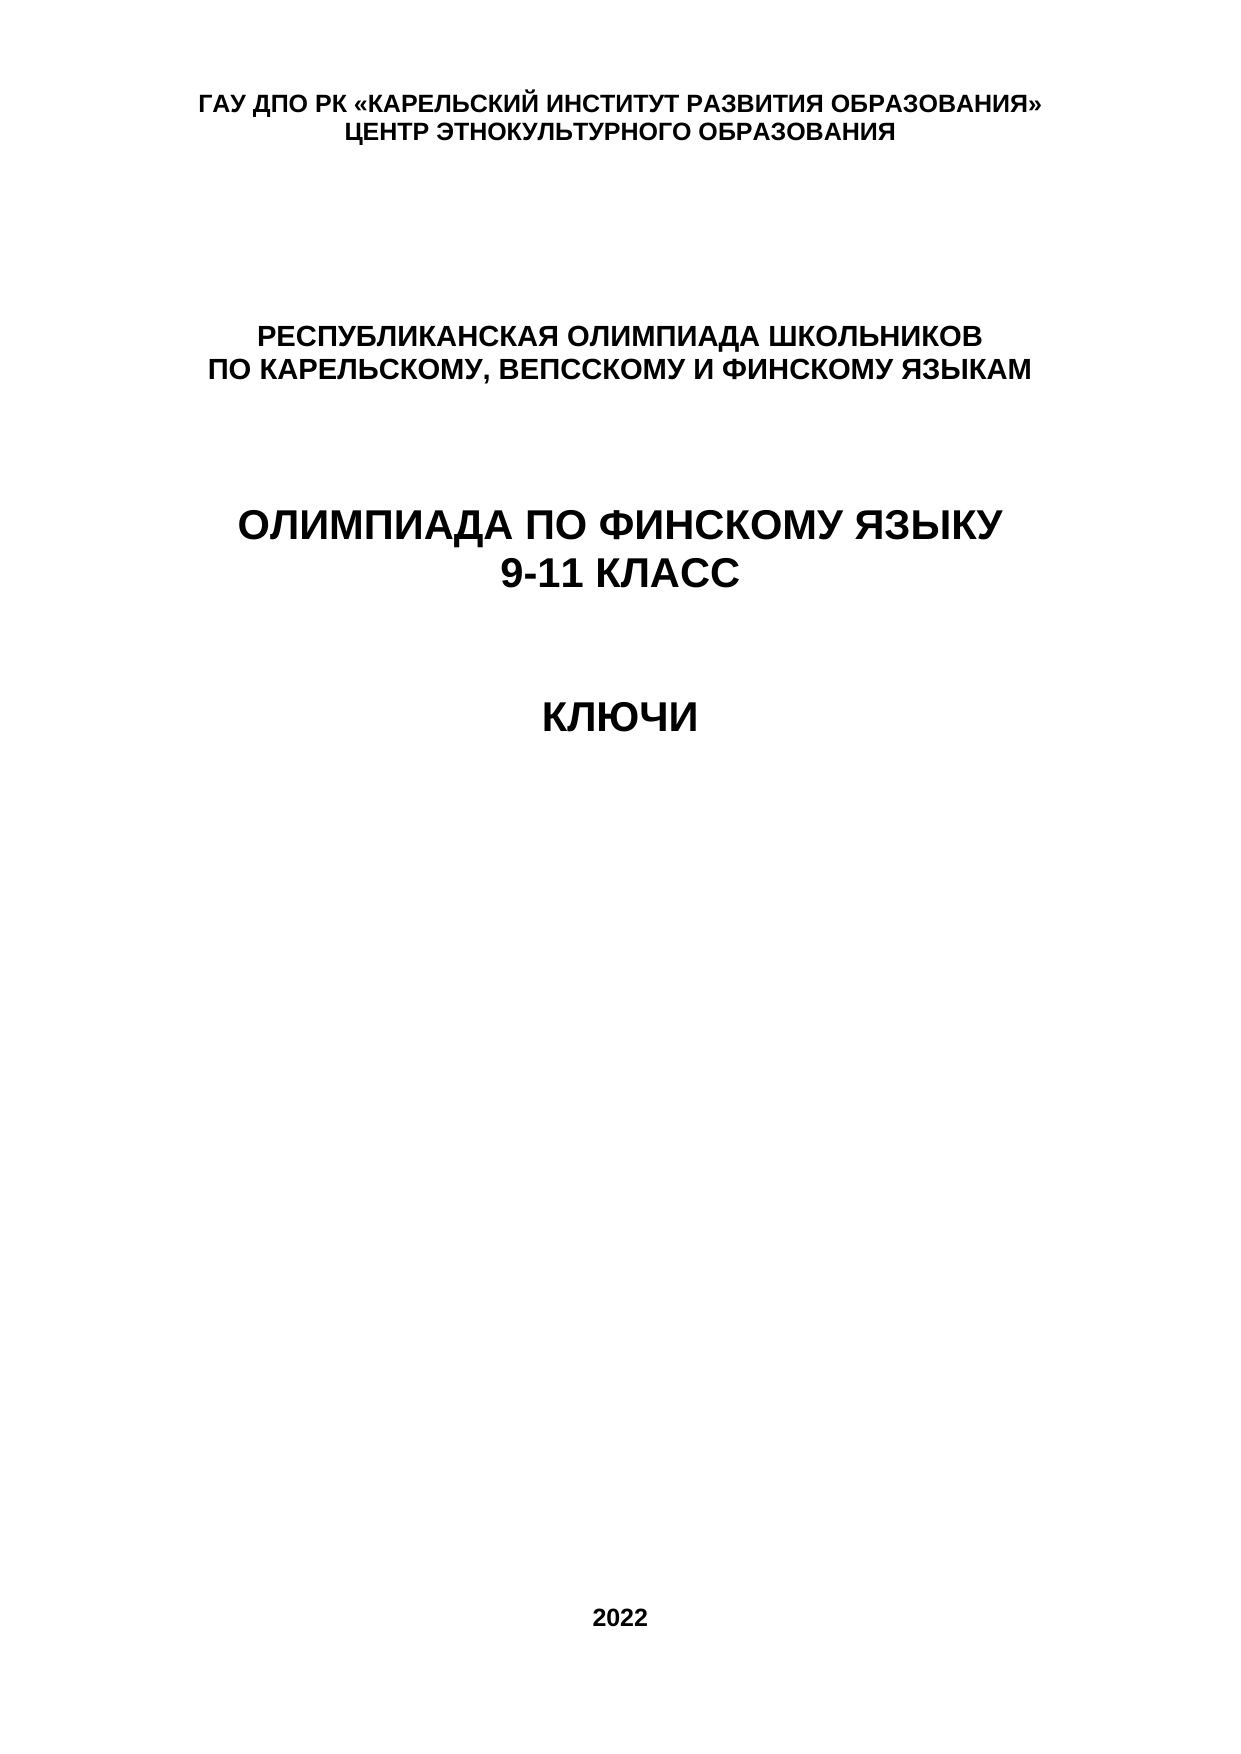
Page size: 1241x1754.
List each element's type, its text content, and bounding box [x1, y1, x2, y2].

text ПО КАРЕЛЬСКОМУ, ВЕПССКОМУ И ФИНСКОМУ ЯЗЫКАМ [118, 352, 1122, 386]
text ЦЕНТР ЭТНОКУЛЬТУРНОГО ОБРАЗОВАНИЯ [118, 117, 1122, 146]
text 2022 [118, 1603, 1122, 1632]
text ОЛИМПИАДА ПО ФИНСКОМУ ЯЗЫКУ [118, 501, 1122, 549]
text 9-11 КЛАСС [118, 549, 1122, 597]
text ГАУ ДПО РК «КАРЕЛЬСКИЙ ИНСТИТУТ РАЗВИТИЯ ОБРАЗОВАНИЯ» [118, 89, 1122, 117]
text РЕСПУБЛИКАНСКАЯ ОЛИМПИАДА ШКОЛЬНИКОВ [118, 319, 1122, 352]
text КЛЮЧИ [118, 692, 1122, 740]
